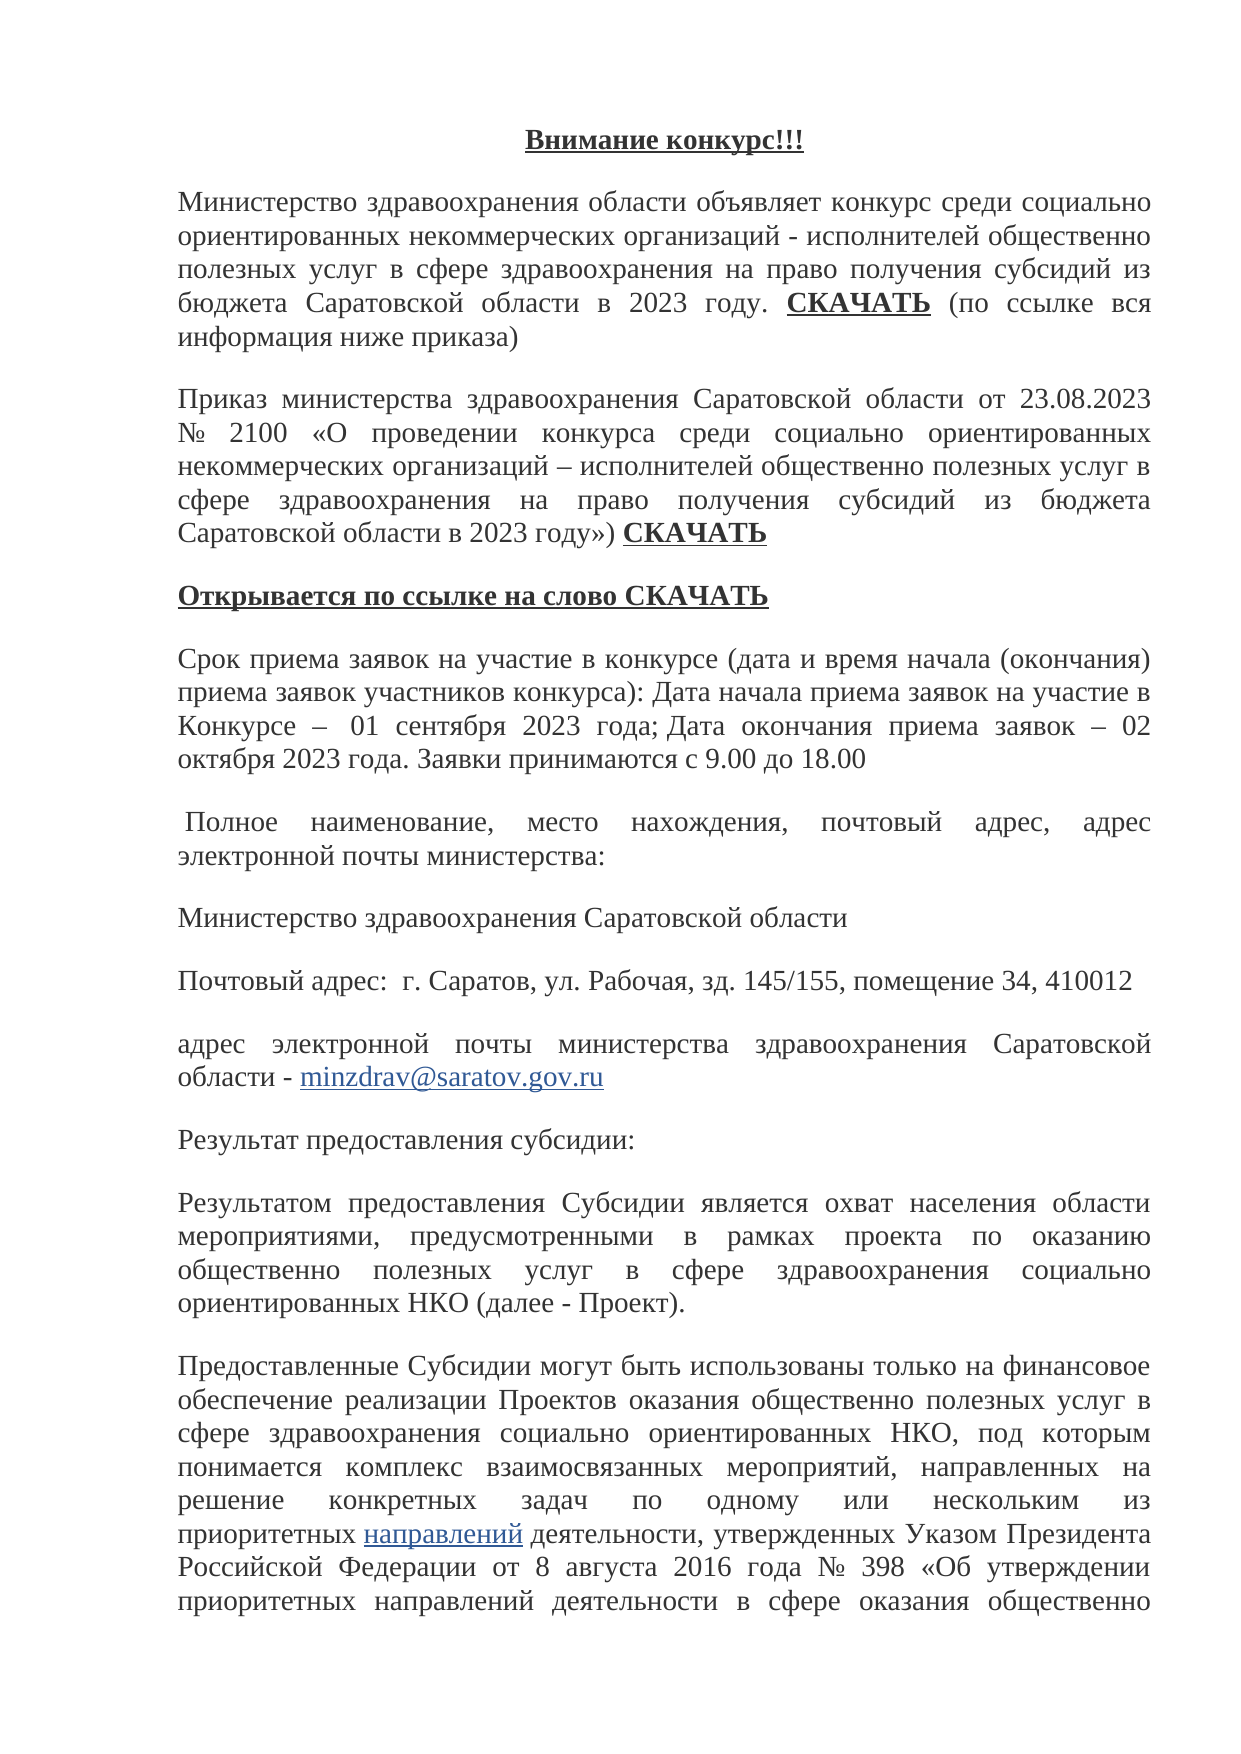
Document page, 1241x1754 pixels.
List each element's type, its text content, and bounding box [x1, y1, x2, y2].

text Министерство здравоохранения области объявляет конкурс среди социально ориентированных некоммерческих организаций - исполнителей общественно полезных услуг в сфере здравоохранения на право получения субсидий из бюджета Саратовской области в 2023 году. СКАЧАТЬ (по ссылке вся информация ниже приказа) [177, 184, 1152, 352]
text Министерство здравоохранения Саратовской области [177, 901, 1152, 934]
text Срок приема заявок на участие в конкурсе (дата и время начала (окончания) приема заявок участников конкурса): Дата начала приема заявок на участие в Конкурсе – 01 сентября 2023 года; Дата окончания приема заявок – 02 октября 2023 года. Заявки принимаются с 9.00 до 18.00 [177, 641, 1152, 775]
text Результат предоставления субсидии: [177, 1122, 1152, 1156]
text Полное наименование, место нахождения, почтовый адрес, адрес электронной почты министерства: [177, 804, 1152, 871]
text адрес электронной почты министерства здравоохранения Саратовской области - minzdrav@saratov.gov.ru [177, 1026, 1152, 1093]
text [177, 1348, 1152, 1617]
text Внимание конкурс!!! [177, 122, 1152, 155]
text Приказ министерства здравоохранения Саратовской области от 23.08.2023 № 2100 «О проведении конкурса среди социально ориентированных некоммерческих организаций – исполнителей общественно полезных услуг в сфере здравоохранения на право получения субсидий из бюджета Саратовской области в 2023 году») СКАЧАТЬ [177, 381, 1152, 549]
text Результатом предоставления Субсидии является охват населения области мероприятиями, предусмотренными в рамках проекта по оказанию общественно полезных услуг в сфере здравоохранения социально ориентированных НКО (далее - Проект). [177, 1185, 1152, 1319]
text Открывается по ссылке на слово СКАЧАТЬ [177, 578, 1152, 612]
text Почтовый адрес: г. Саратов, ул. Рабочая, зд. 145/155, помещение 34, 410012 [177, 963, 1152, 997]
